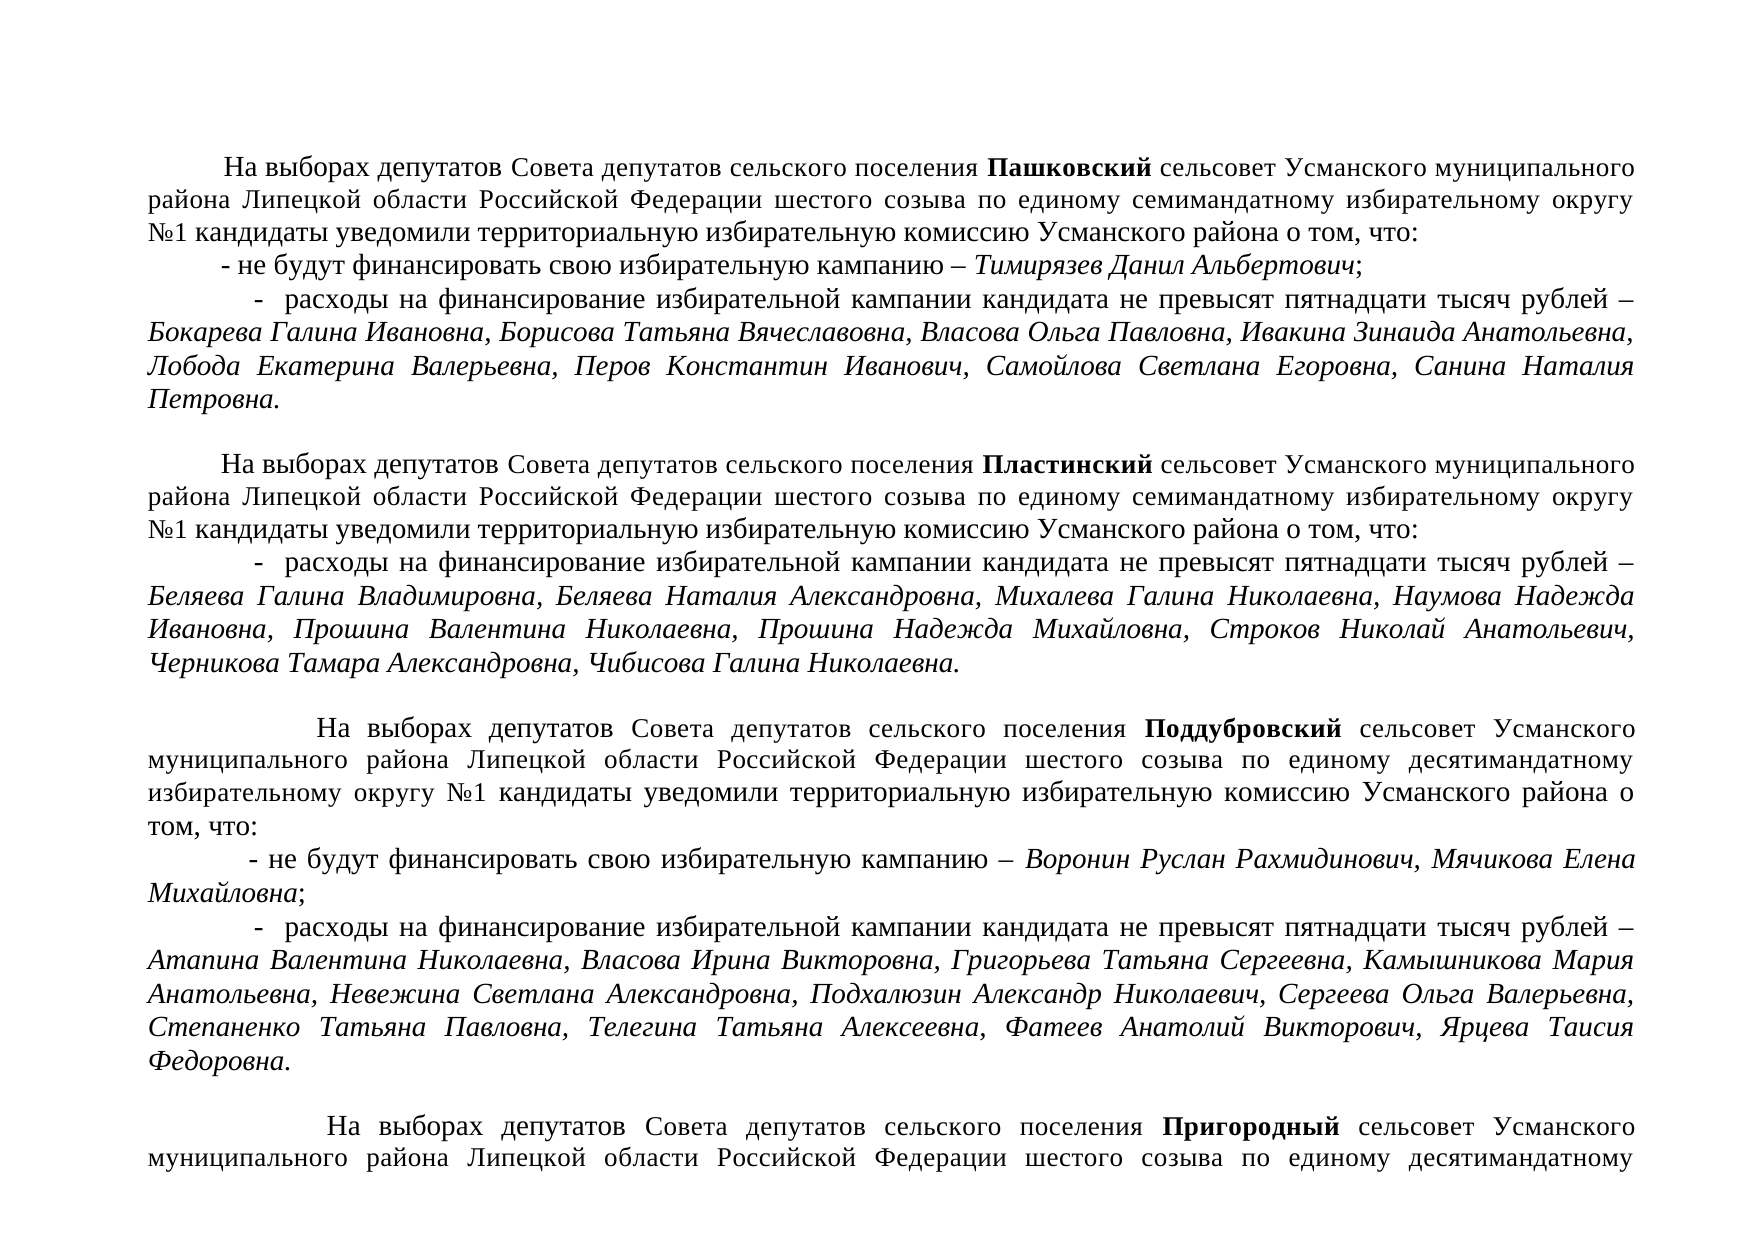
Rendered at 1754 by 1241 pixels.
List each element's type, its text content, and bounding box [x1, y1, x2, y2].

text На выборах депутатов Совета депутатов сельского поселения Пластинский сельсовет Усманского муниципального района Липецкой области Российской Федерации шестого созыва по единому семимандатному избирательному округу №1 кандидаты уведомили территориальную избирательную комиссию Усманского района о том, что: [148, 446, 1636, 544]
text - не будут финансировать свою избирательную кампанию – Тимирязев Данил Альбертович; [148, 247, 1636, 281]
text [148, 1108, 1636, 1172]
text - расходы на финансирование избирательной кампании кандидата не превысят пятнадцати тысяч рублей – Атапина Валентина Николаевна, Власова Ирина Викторовна, Григорьева Татьяна Сергеевна, Камышникова Мария Анатольевна, Невежина Светлана Александровна, Подхалюзин Александр Николаевич, Сергеева Ольга Валерьевна, Степаненко Татьяна Павловна, Телегина Татьяна Алексеевна, Фатеев Анатолий Викторович, Ярцева Таисия Федоровна. [148, 909, 1636, 1076]
text - расходы на финансирование избирательной кампании кандидата не превысят пятнадцати тысяч рублей – Беляева Галина Владимировна, Беляева Наталия Александровна, Михалева Галина Николаевна, Наумова Надежда Ивановна, Прошина Валентина Николаевна, Прошина Надежда Михайловна, Строков Николай Анатольевич, Черникова Тамара Александровна, Чибисова Галина Николаевна. [148, 544, 1636, 679]
text На выборах депутатов Совета депутатов сельского поселения Поддубровский сельсовет Усманского муниципального района Липецкой области Российской Федерации шестого созыва по единому десятимандатному избирательному округу №1 кандидаты уведомили территориальную избирательную комиссию Усманского района о том, что: [148, 710, 1636, 842]
text - расходы на финансирование избирательной кампании кандидата не превысят пятнадцати тысяч рублей – Бокарева Галина Ивановна, Борисова Татьяна Вячеславовна, Власова Ольга Павловна, Ивакина Зинаида Анатольевна, Лобода Екатерина Валерьевна, Перов Константин Иванович, Самойлова Светлана Егоровна, Санина Наталия Петровна. [148, 281, 1636, 415]
text На выборах депутатов Совета депутатов сельского поселения Пашковский сельсовет Усманского муниципального района Липецкой области Российской Федерации шестого созыва по единому семимандатному избирательному округу №1 кандидаты уведомили территориальную избирательную комиссию Усманского района о том, что: [148, 149, 1636, 247]
text - не будут финансировать свою избирательную кампанию – Воронин Руслан Рахмидинович, Мячикова Елена Михайловна; [148, 842, 1636, 909]
